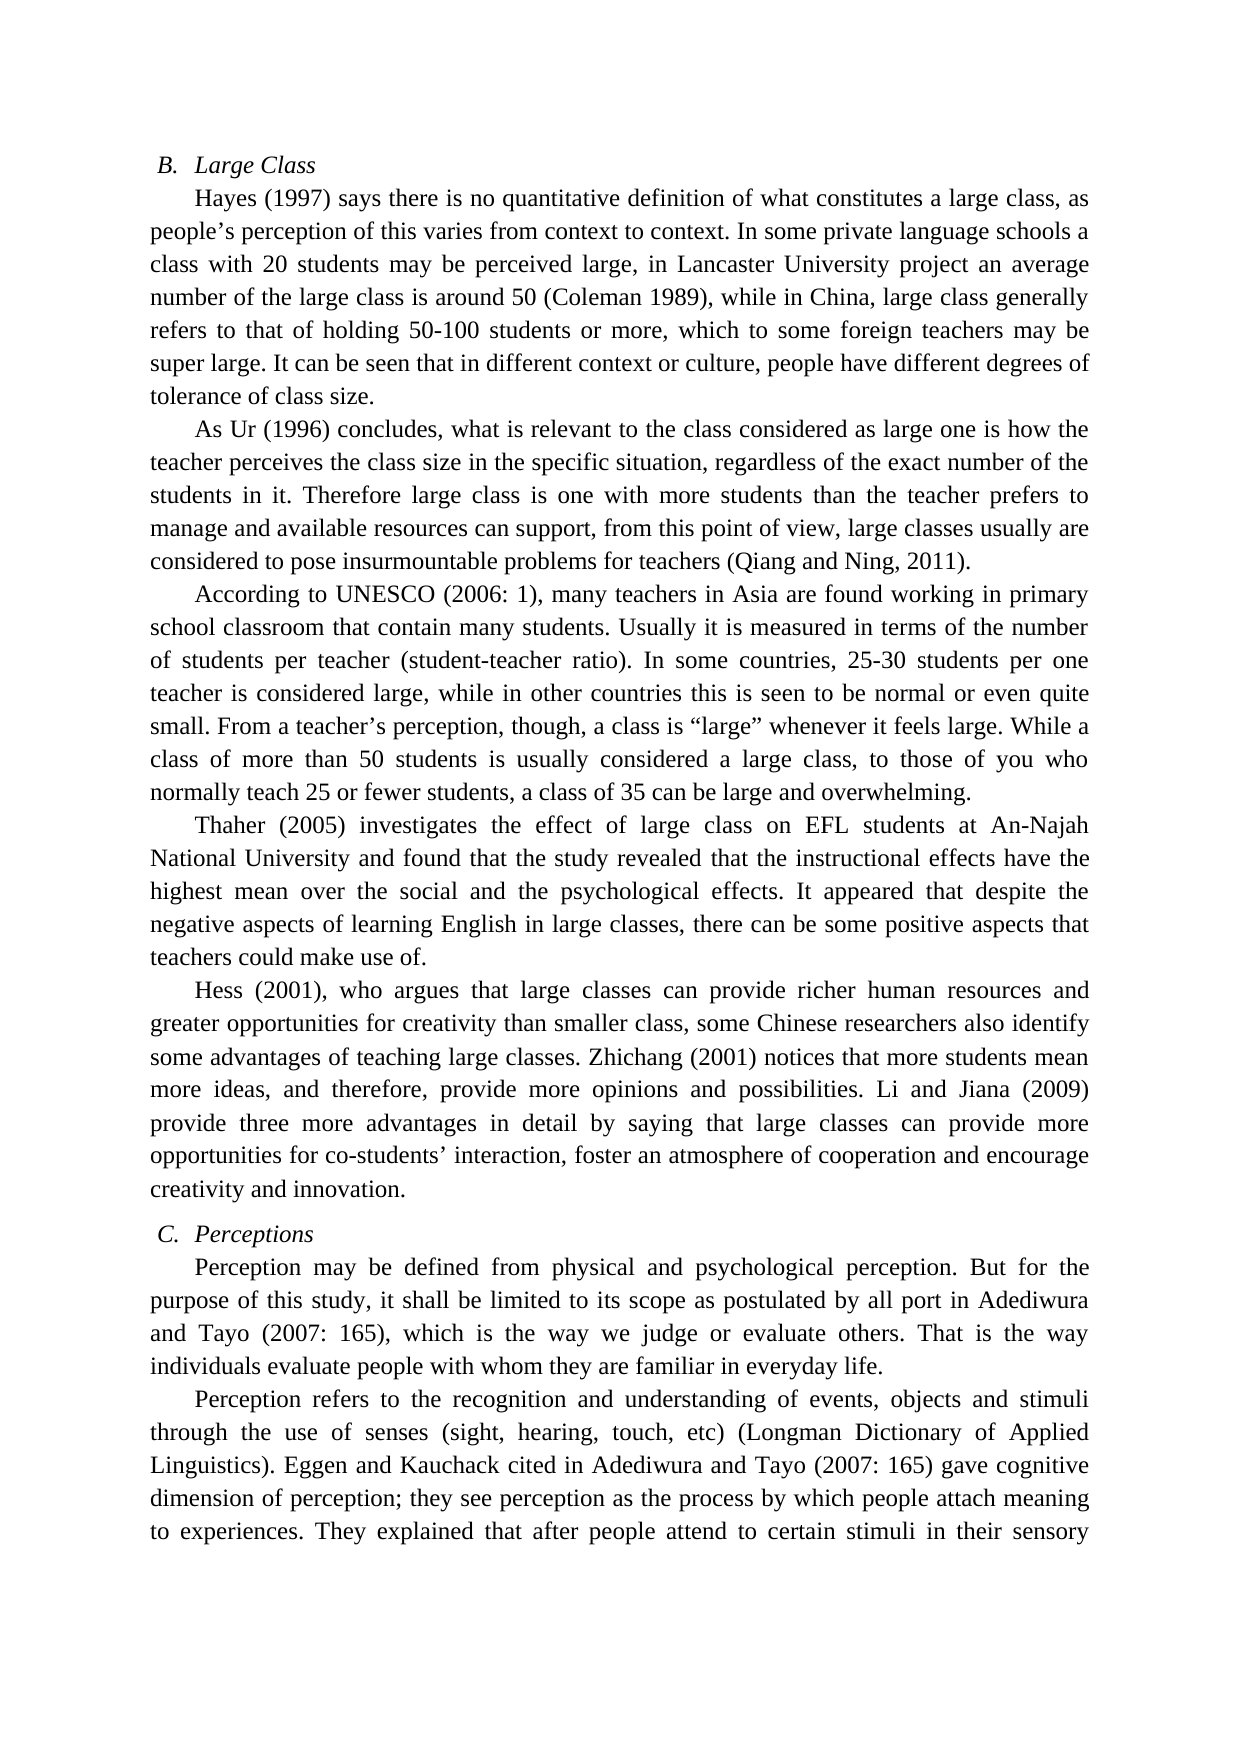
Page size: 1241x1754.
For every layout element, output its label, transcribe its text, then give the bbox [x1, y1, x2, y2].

list As Ur (1996) concludes, what is relevant to the class considered as large one is how the teacher perceives the class size in the specific situation, regardless of the exact number of the students in it. Therefore large class is one with more students than the teacher prefers to manage and available resources can support, from this point of view, large classes usually are considered to pose insurmountable problems for teachers (Qiang and Ning, 2011). [150, 414, 1090, 575]
list Thaher (2005) investigates the effect of large class on EFL students at An-Najah National University and found that the study revealed that the instructional effects have the highest mean over the social and the psychological effects. It appeared that despite the negative aspects of learning English in large classes, there can be some positive aspects that teachers could make use of. [150, 810, 1090, 971]
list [150, 1384, 1090, 1545]
list According to UNESCO (2006: 1), many teachers in Asia are found working in primary school classroom that contain many students. Usually it is measured in terms of the number of students per teacher (student-teacher ratio). In some countries, 25-30 students per one teacher is considered large, while in other countries this is seen to be normal or even quite small. From a teacher’s perception, though, a class is “large” whenever it feels large. While a class of more than 50 students is usually considered a large class, to those of you who normally teach 25 or fewer students, a class of 35 can be large and overwhelming. [150, 579, 1090, 806]
list Hess (2001), who argues that large classes can provide richer human resources and greater opportunities for creativity than smaller class, some Chinese researchers also identify some advantages of teaching large classes. Zhichang (2001) notices that more students mean more ideas, and therefore, provide more opinions and possibilities. Li and Jiana (2009) provide three more advantages in detail by saying that large classes can provide more opportunities for co-students’ interaction, foster an atmosphere of cooperation and encourage creativity and innovation. [150, 976, 1090, 1202]
list Perceptions [157, 1219, 1090, 1248]
list Perception may be defined from physical and psychological perception. But for the purpose of this study, it shall be limited to its scope as postulated by all port in Adediwura and Tayo (2007: 165), which is the way we judge or evaluate others. That is the way individuals evaluate people with whom they are familiar in everyday life. [150, 1252, 1090, 1380]
list Hayes (1997) says there is no quantitative definition of what constitutes a large class, as people’s perception of this varies from context to context. In some private language schools a class with 20 students may be perceived large, in Lancaster University project an average number of the large class is around 50 (Coleman 1989), while in China, large class generally refers to that of holding 50-100 students or more, which to some foreign teachers may be super large. It can be seen that in different context or culture, people have different degrees of tolerance of class size. [150, 183, 1090, 410]
list Large Class [157, 150, 1090, 179]
